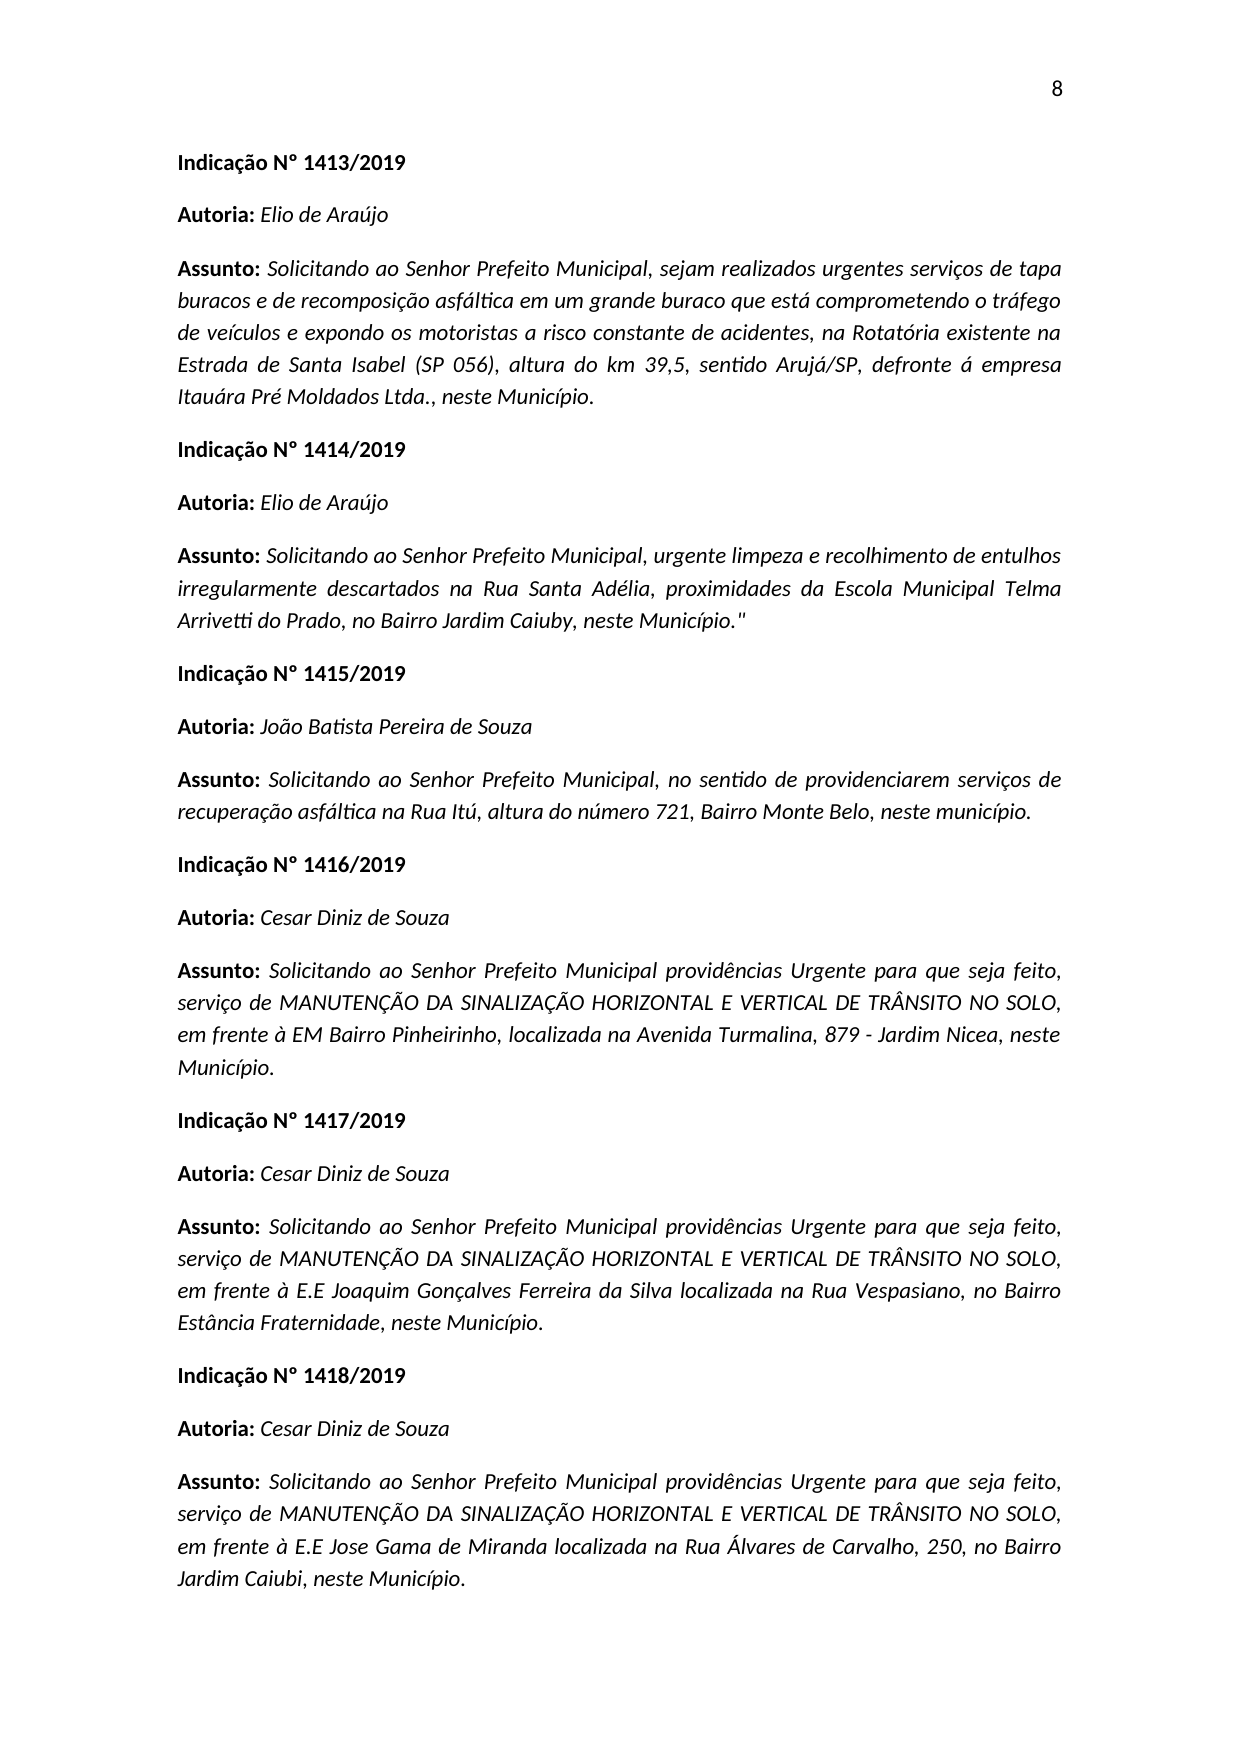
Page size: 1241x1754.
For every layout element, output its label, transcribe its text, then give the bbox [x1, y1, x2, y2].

text Assunto: Solicitando ao Senhor Prefeito Municipal providências Urgente para que seja feito, serviço de MANUTENÇÃO DA SINALIZAÇÃO HORIZONTAL E VERTICAL DE TRÂNSITO NO SOLO, em frente à E.E Joaquim Gonçalves Ferreira da Silva localizada na Rua Vespasiano, no Bairro Estância Fraternidade, neste Município. [177, 1212, 1063, 1336]
text Autoria: João Batista Pereira de Souza [177, 712, 1063, 740]
text Assunto: Solicitando ao Senhor Prefeito Municipal, urgente limpeza e recolhimento de entulhos irregularmente descartados na Rua Santa Adélia, proximidades da Escola Municipal Telma Arrivetti do Prado, no Bairro Jardim Caiuby, neste Município." [177, 541, 1063, 634]
text Autoria: Cesar Diniz de Souza [177, 903, 1063, 931]
text Indicação Nº 1416/2019 [177, 850, 1063, 878]
text Indicação Nº 1414/2019 [177, 435, 1063, 463]
text Indicação Nº 1413/2019 [177, 148, 1063, 176]
text Assunto: Solicitando ao Senhor Prefeito Municipal, no sentido de providenciarem serviços de recuperação asfáltica na Rua Itú, altura do número 721, Bairro Monte Belo, neste município. [177, 765, 1063, 825]
text Assunto: Solicitando ao Senhor Prefeito Municipal, sejam realizados urgentes serviços de tapa buracos e de recomposição asfáltica em um grande buraco que está comprometendo o tráfego de veículos e expondo os motoristas a risco constante de acidentes, na Rotatória existente na Estrada de Santa Isabel (SP 056), altura do km 39,5, sentido Arujá/SP, defronte á empresa Itauára Pré Moldados Ltda., neste Município. [177, 254, 1063, 410]
text Indicação Nº 1417/2019 [177, 1106, 1063, 1134]
text Indicação Nº 1415/2019 [177, 659, 1063, 687]
text Autoria: Cesar Diniz de Souza [177, 1159, 1063, 1187]
text Assunto: Solicitando ao Senhor Prefeito Municipal providências Urgente para que seja feito, serviço de MANUTENÇÃO DA SINALIZAÇÃO HORIZONTAL E VERTICAL DE TRÂNSITO NO SOLO, em frente à E.E Jose Gama de Miranda localizada na Rua Álvares de Carvalho, 250, no Bairro Jardim Caiubi, neste Município. [177, 1467, 1063, 1592]
text Assunto: Solicitando ao Senhor Prefeito Municipal providências Urgente para que seja feito, serviço de MANUTENÇÃO DA SINALIZAÇÃO HORIZONTAL E VERTICAL DE TRÂNSITO NO SOLO, em frente à EM Bairro Pinheirinho, localizada na Avenida Turmalina, 879 - Jardim Nicea, neste Município. [177, 956, 1063, 1081]
text Indicação Nº 1418/2019 [177, 1361, 1063, 1389]
text Autoria: Cesar Diniz de Souza [177, 1414, 1063, 1442]
text Autoria: Elio de Araújo [177, 201, 1063, 229]
text Autoria: Elio de Araújo [177, 488, 1063, 516]
